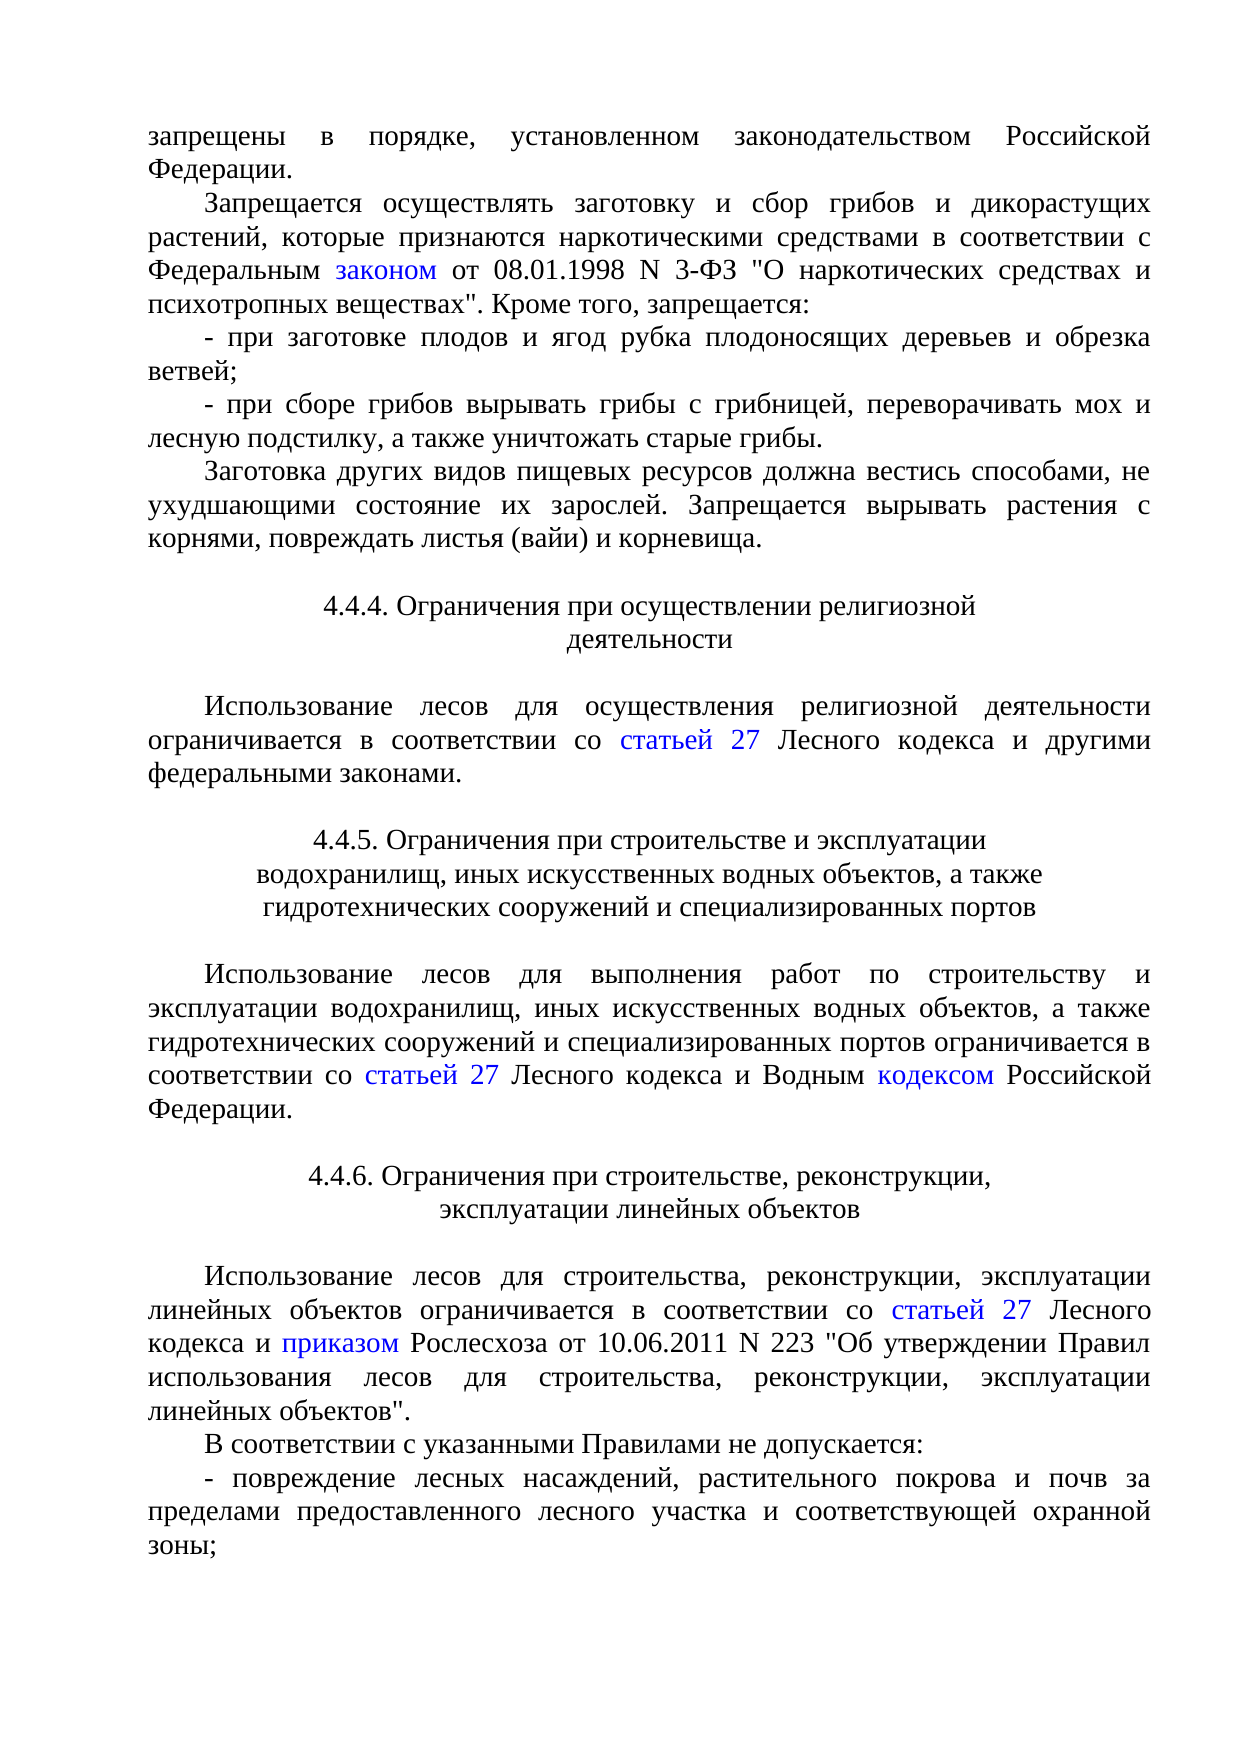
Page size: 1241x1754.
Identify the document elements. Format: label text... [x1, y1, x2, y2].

text - при заготовке плодов и ягод рубка плодоносящих деревьев и обрезка ветвей; [148, 319, 1152, 386]
text 4.4.5. Ограничения при строительстве и эксплуатации [148, 822, 1152, 856]
text Заготовка других видов пищевых ресурсов должна вестись способами, не ухудшающими состояние их зарослей. Запрещается вырывать растения с корнями, повреждать листья (вайи) и корневища. [148, 453, 1152, 554]
text деятельности [148, 621, 1152, 655]
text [148, 118, 1152, 185]
text - повреждение лесных насаждений, растительного покрова и почв за пределами предоставленного лесного участка и соответствующей охранной зоны; [148, 1460, 1152, 1560]
text эксплуатации линейных объектов [148, 1191, 1152, 1225]
text гидротехнических сооружений и специализированных портов [148, 889, 1152, 923]
text - при сборе грибов вырывать грибы с грибницей, переворачивать мох и лесную подстилку, а также уничтожать старые грибы. [148, 386, 1152, 453]
text Использование лесов для осуществления религиозной деятельности ограничивается в соответствии со статьей 27 Лесного кодекса и другими федеральными законами. [148, 688, 1152, 789]
text 4.4.4. Ограничения при осуществлении религиозной [148, 588, 1152, 621]
text 4.4.6. Ограничения при строительстве, реконструкции, [148, 1158, 1152, 1191]
text Запрещается осуществлять заготовку и сбор грибов и дикорастущих растений, которые признаются наркотическими средствами в соответствии с Федеральным законом от 08.01.1998 N 3-ФЗ "О наркотических средствах и психотропных веществах". Кроме того, запрещается: [148, 185, 1152, 319]
text Использование лесов для выполнения работ по строительству и эксплуатации водохранилищ, иных искусственных водных объектов, а также гидротехнических сооружений и специализированных портов ограничивается в соответствии со статьей 27 Лесного кодекса и Водным кодексом Российской Федерации. [148, 957, 1152, 1124]
text водохранилищ, иных искусственных водных объектов, а также [148, 856, 1152, 889]
text Использование лесов для строительства, реконструкции, эксплуатации линейных объектов ограничивается в соответствии со статьей 27 Лесного кодекса и приказом Рослесхоза от 10.06.2011 N 223 "Об утверждении Правил использования лесов для строительства, реконструкции, эксплуатации линейных объектов". [148, 1258, 1152, 1426]
text В соответствии с указанными Правилами не допускается: [148, 1426, 1152, 1460]
